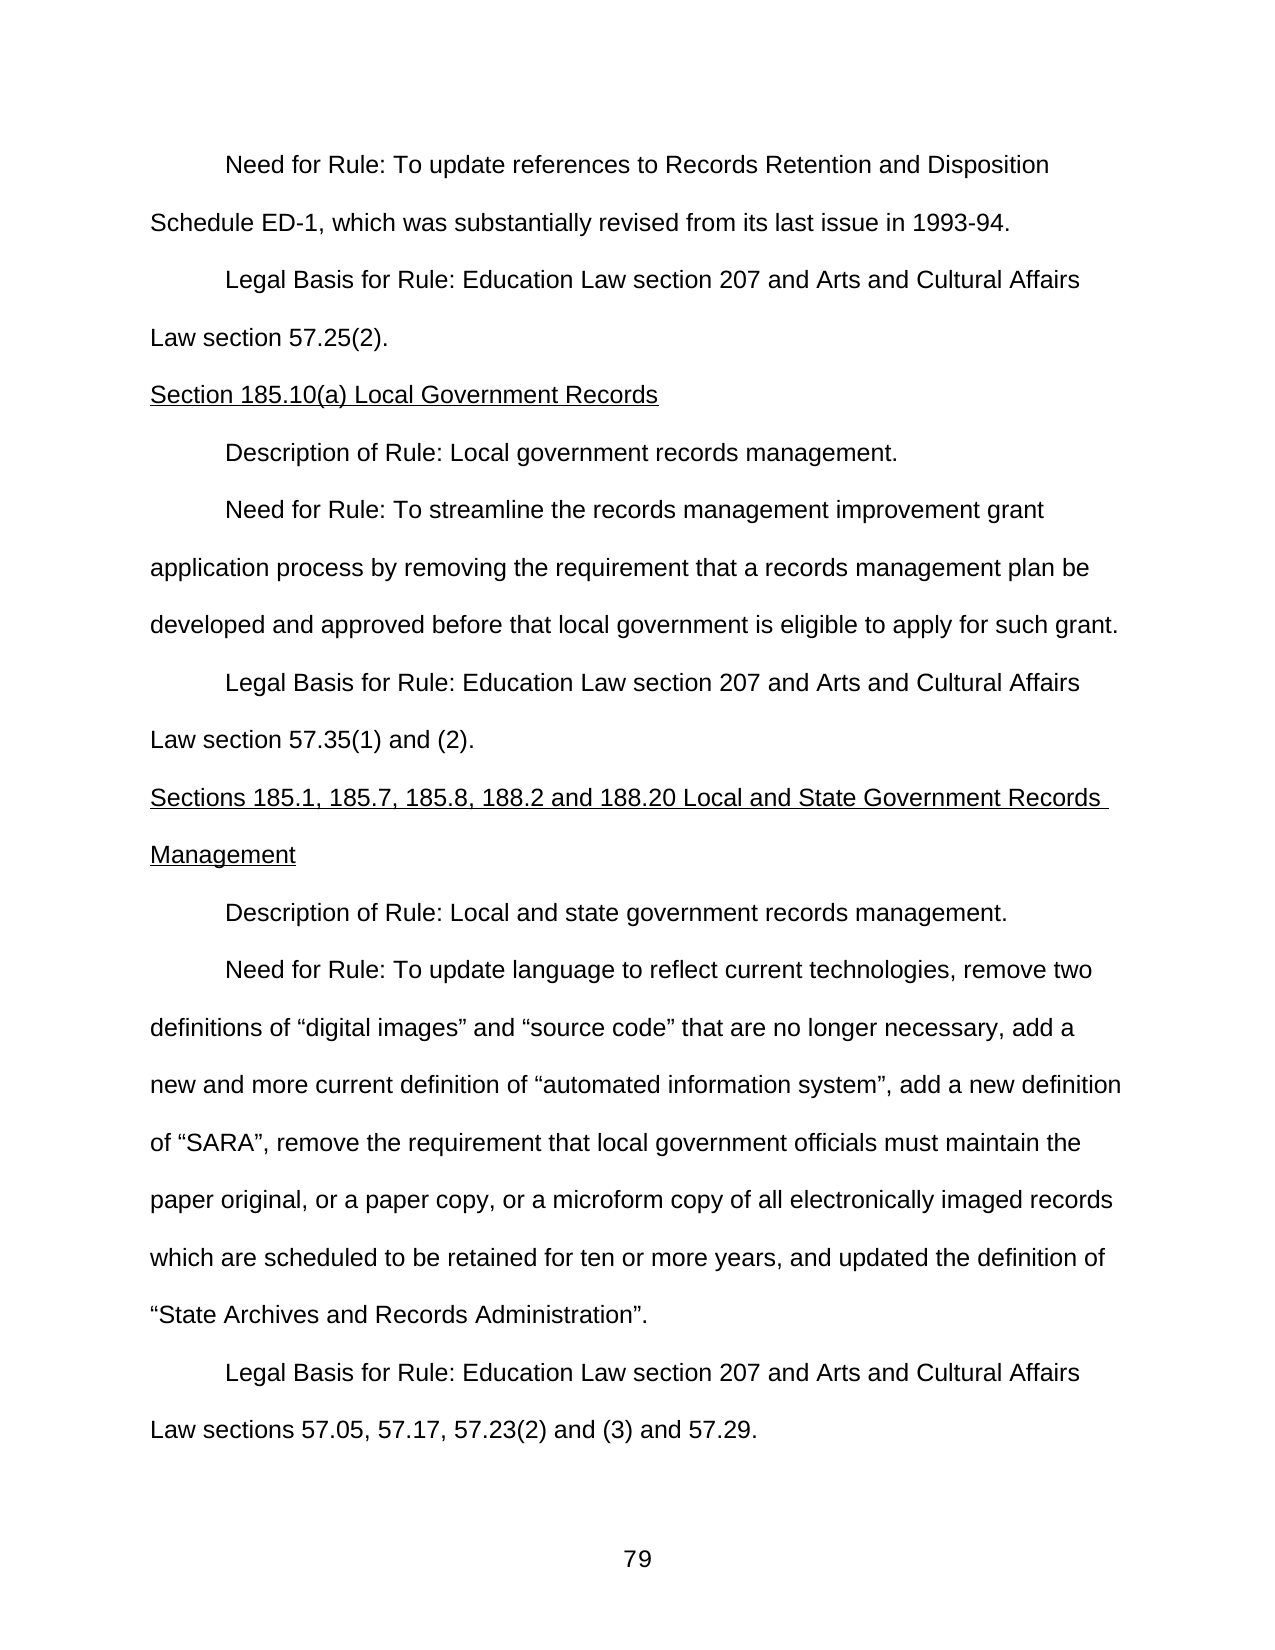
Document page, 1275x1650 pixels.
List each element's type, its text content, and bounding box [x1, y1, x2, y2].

text Legal Basis for Rule: Education Law section 207 and Arts and Cultural Affairs Law section 57.25(2). [150, 265, 1125, 351]
text Sections 185.1, 185.7, 185.8, 188.2 and 188.20 Local and State Government Records Management [150, 782, 1125, 869]
text Legal Basis for Rule: Education Law section 207 and Arts and Cultural Affairs Law section 57.35(1) and (2). [150, 667, 1125, 754]
text Need for Rule: To update language to reflect current technologies, remove two definitions of “digital images” and “source code” that are no longer necessary, add a new and more current definition of “automated information system”, add a new definition of “SARA”, remove the requirement that local government officials must maintain the paper original, or a paper copy, or a microform copy of all electronically imaged records which are scheduled to be retained for ten or more years, and updated the definition of “State Archives and Records Administration”. [150, 955, 1125, 1329]
text Section 185.10(a) Local Government Records [150, 380, 1125, 409]
text Need for Rule: To streamline the records management improvement grant application process by removing the requirement that a records management plan be developed and approved before that local government is eligible to apply for such grant. [150, 495, 1125, 639]
text Need for Rule: To update references to Records Retention and Disposition Schedule ED-1, which was substantially revised from its last issue in 1993-94. [150, 150, 1125, 236]
text Legal Basis for Rule: Education Law section 207 and Arts and Cultural Affairs Law sections 57.05, 57.17, 57.23(2) and (3) and 57.29. [150, 1357, 1125, 1444]
text Description of Rule: Local government records management. [150, 437, 1125, 466]
text Description of Rule: Local and state government records management. [150, 897, 1125, 926]
